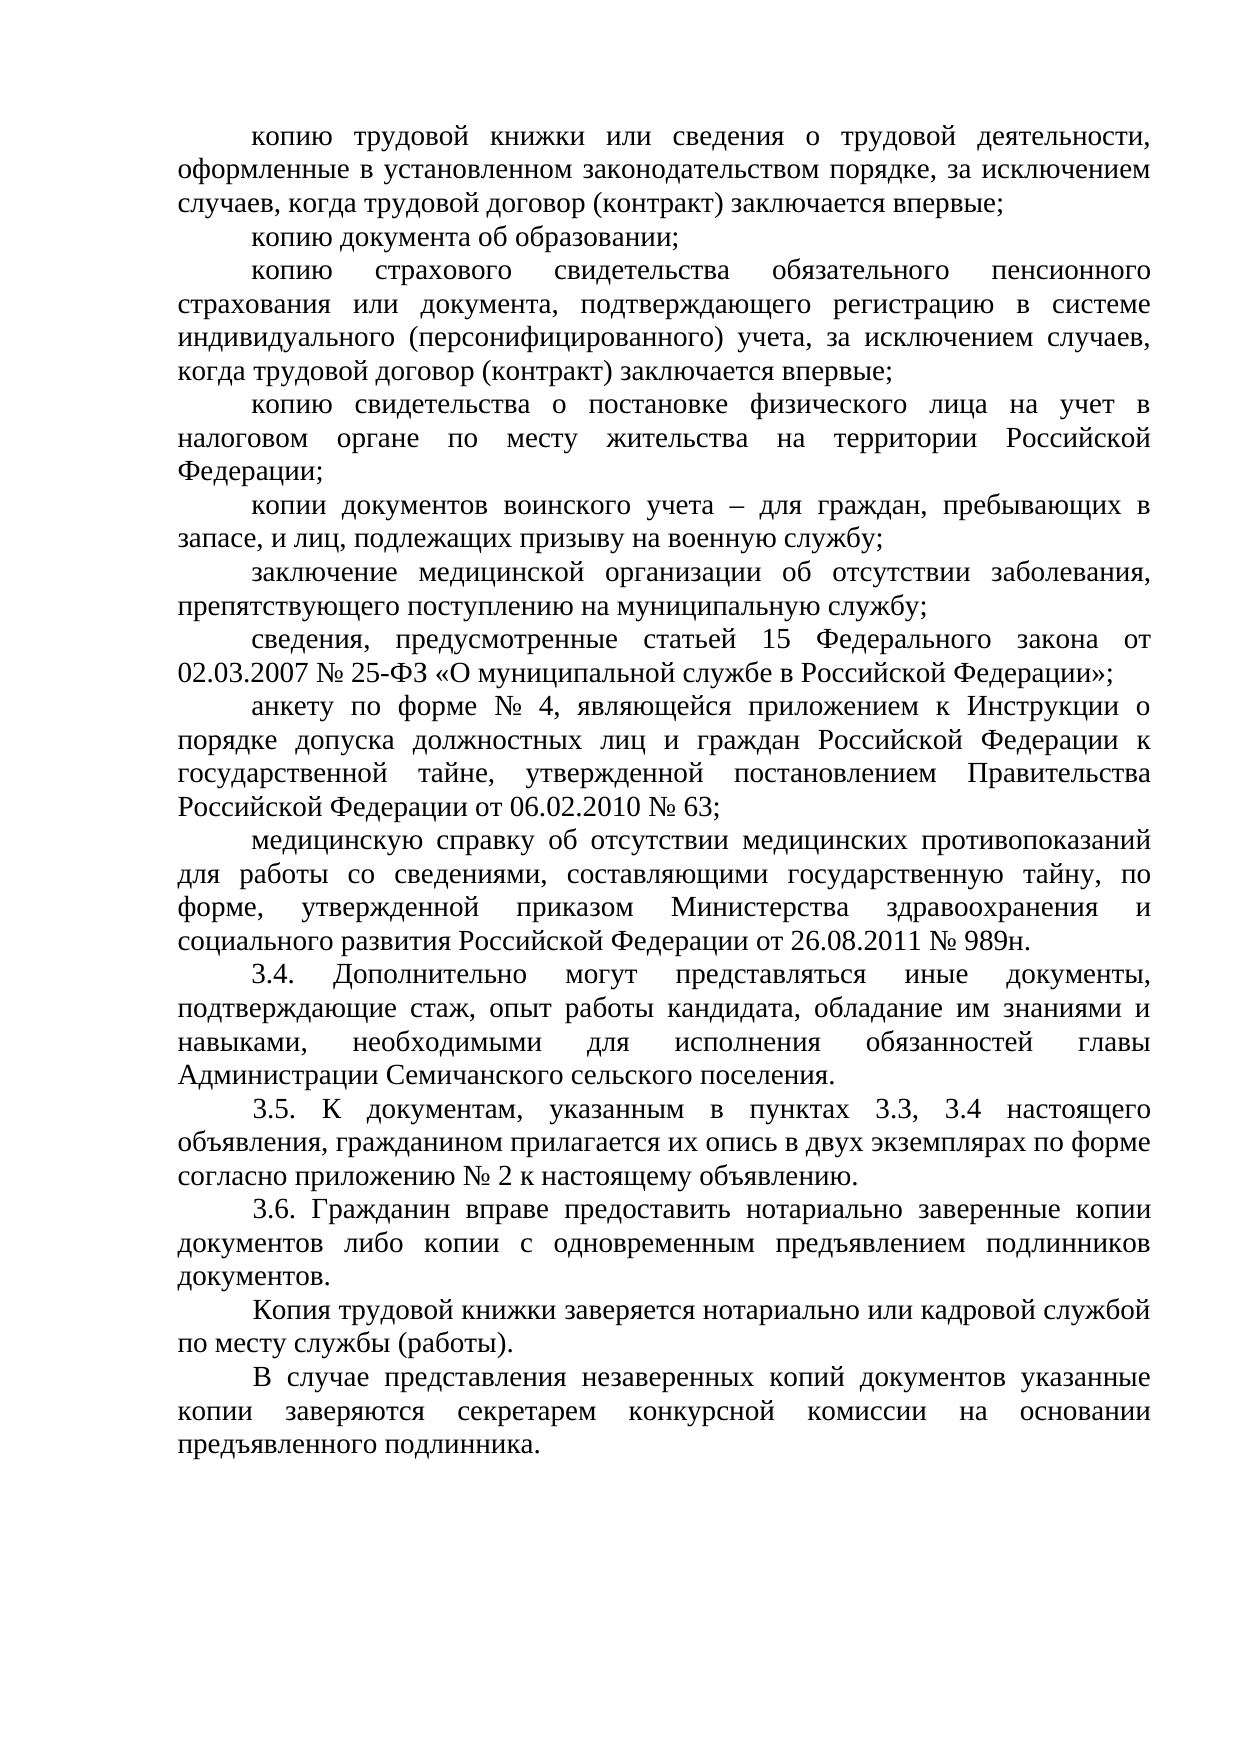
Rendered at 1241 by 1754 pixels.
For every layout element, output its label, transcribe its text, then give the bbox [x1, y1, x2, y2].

text анкету по форме № 4, являющейся приложением к Инструкции о порядке допуска должностных лиц и граждан Российской Федерации к государственной тайне, утвержденной постановлением Правительства Российской Федерации от 06.02.2010 № 63; [177, 688, 1152, 822]
text копию трудовой книжки или сведения о трудовой деятельности, оформленные в установленном законодательством порядке, за исключением случаев, когда трудовой договор (контракт) заключается впервые; [177, 118, 1152, 219]
text копии документов воинского учета – для граждан, пребывающих в запасе, и лиц, подлежащих призыву на военную службу; [177, 487, 1152, 554]
text 3.6. Гражданин вправе предоставить нотариально заверенные копии документов либо копии с одновременным предъявлением подлинников документов. [177, 1191, 1152, 1292]
text Копия трудовой книжки заверяется нотариально или кадровой службой по месту службы (работы). [177, 1292, 1152, 1359]
text В случае представления незаверенных копий документов указанные копии заверяются секретарем конкурсной комиссии на основании предъявленного подлинника. [177, 1359, 1152, 1460]
text копию страхового свидетельства обязательного пенсионного страхования или документа, подтверждающего регистрацию в системе индивидуального (персонифицированного) учета, за исключением случаев, когда трудовой договор (контракт) заключается впервые; [177, 252, 1152, 386]
text 3.5. К документам, указанным в пунктах 3.3, 3.4 настоящего объявления, гражданином прилагается их опись в двух экземплярах по форме согласно приложению № 2 к настоящему объявлению. [177, 1091, 1152, 1191]
text копию свидетельства о постановке физического лица на учет в налоговом органе по месту жительства на территории Российской Федерации; [177, 386, 1152, 487]
text медицинскую справку об отсутствии медицинских противопоказаний для работы со сведениями, составляющими государственную тайну, по форме, утвержденной приказом Министерства здравоохранения и социального развития Российской Федерации от 26.08.2011 № 989н. [177, 822, 1152, 957]
text копию документа об образовании; [177, 219, 1152, 252]
text 3.4. Дополнительно могут представляться иные документы, подтверждающие стаж, опыт работы кандидата, обладание им знаниями и навыками, необходимыми для исполнения обязанностей главы Администрации Семичанского сельского поселения. [177, 957, 1152, 1091]
text заключение медицинской организации об отсутствии заболевания, препятствующего поступлению на муниципальную службу; [177, 554, 1152, 621]
text сведения, предусмотренные статьей 15 Федерального закона от 02.03.2007 № 25-ФЗ «О муниципальной службе в Российской Федерации»; [177, 621, 1152, 688]
